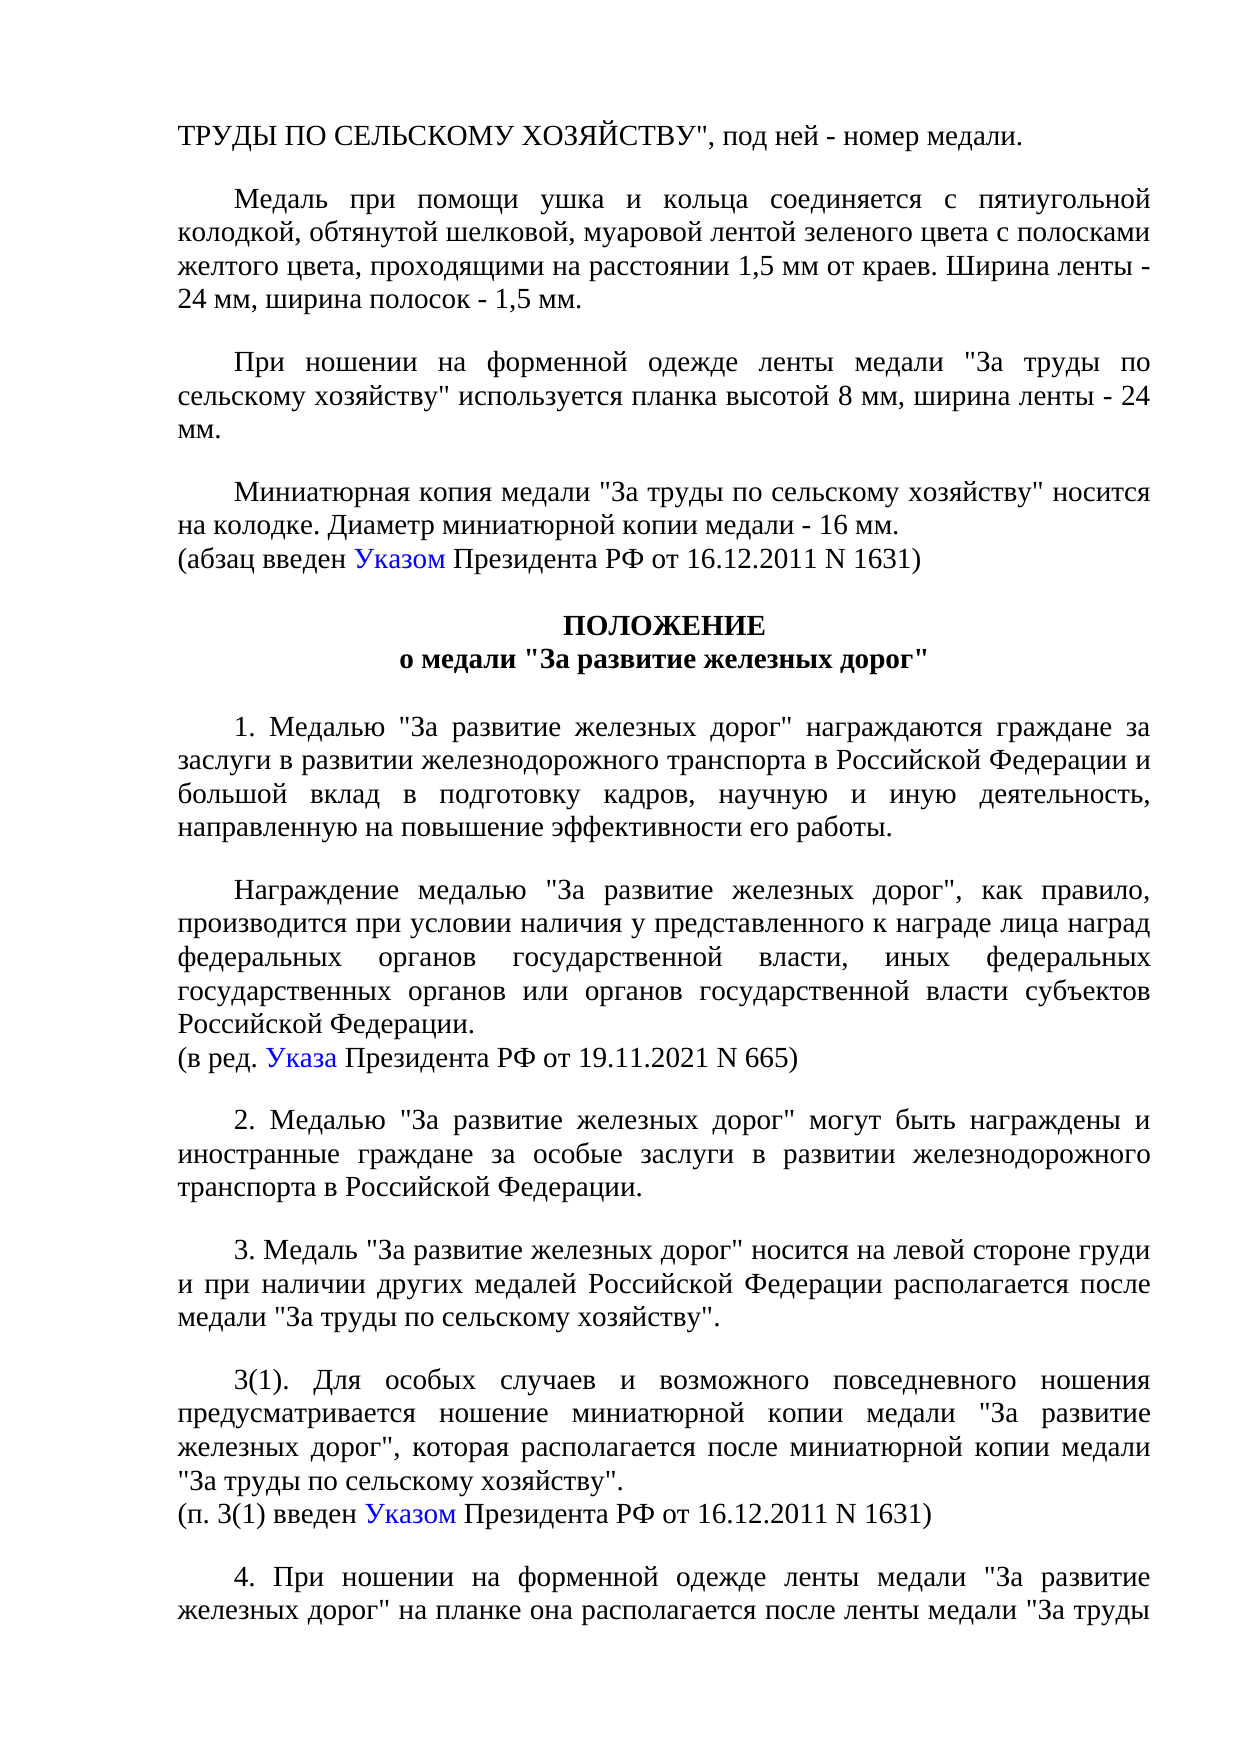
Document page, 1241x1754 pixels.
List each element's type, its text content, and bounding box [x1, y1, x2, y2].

title о медали "За развитие железных дорог" [177, 642, 1152, 675]
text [177, 1559, 1152, 1626]
text Миниатюрная копия медали "За труды по сельскому хозяйству" носится на колодке. Диаметр миниатюрной копии медали - 16 мм. [177, 474, 1152, 541]
text 2. Медалью "За развитие железных дорог" могут быть награждены и иностранные граждане за особые заслуги в развитии железнодорожного транспорта в Российской Федерации. [177, 1102, 1152, 1203]
text При ношении на форменной одежде ленты медали "За труды по сельскому хозяйству" используется планка высотой 8 мм, ширина ленты - 24 мм. [177, 344, 1152, 445]
title ПОЛОЖЕНИЕ [177, 608, 1152, 642]
text 1. Медалью "За развитие железных дорог" награждаются граждане за заслуги в развитии железнодорожного транспорта в Российской Федерации и большой вклад в подготовку кадров, научную и иную деятельность, направленную на повышение эффективности его работы. [177, 709, 1152, 843]
text 3(1). Для особых случаев и возможного повседневного ношения предусматривается ношение миниатюрной копии медали "За развитие железных дорог", которая располагается после миниатюрной копии медали "За труды по сельскому хозяйству". [177, 1362, 1152, 1496]
text (п. 3(1) введен Указом Президента РФ от 16.12.2011 N 1631) [177, 1496, 1152, 1530]
text 3. Медаль "За развитие железных дорог" носится на левой стороне груди и при наличии других медалей Российской Федерации располагается после медали "За труды по сельскому хозяйству". [177, 1232, 1152, 1333]
text Медаль при помощи ушка и кольца соединяется с пятиугольной колодкой, обтянутой шелковой, муаровой лентой зеленого цвета с полосками желтого цвета, проходящими на расстоянии 1,5 мм от краев. Ширина ленты - 24 мм, ширина полосок - 1,5 мм. [177, 181, 1152, 315]
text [177, 118, 1152, 152]
text (абзац введен Указом Президента РФ от 16.12.2011 N 1631) [177, 541, 1152, 574]
text Награждение медалью "За развитие железных дорог", как правило, производится при условии наличия у представленного к награде лица наград федеральных органов государственной власти, иных федеральных государственных органов или органов государственной власти субъектов Российской Федерации. [177, 872, 1152, 1040]
text (в ред. Указа Президента РФ от 19.11.2021 N 665) [177, 1040, 1152, 1073]
